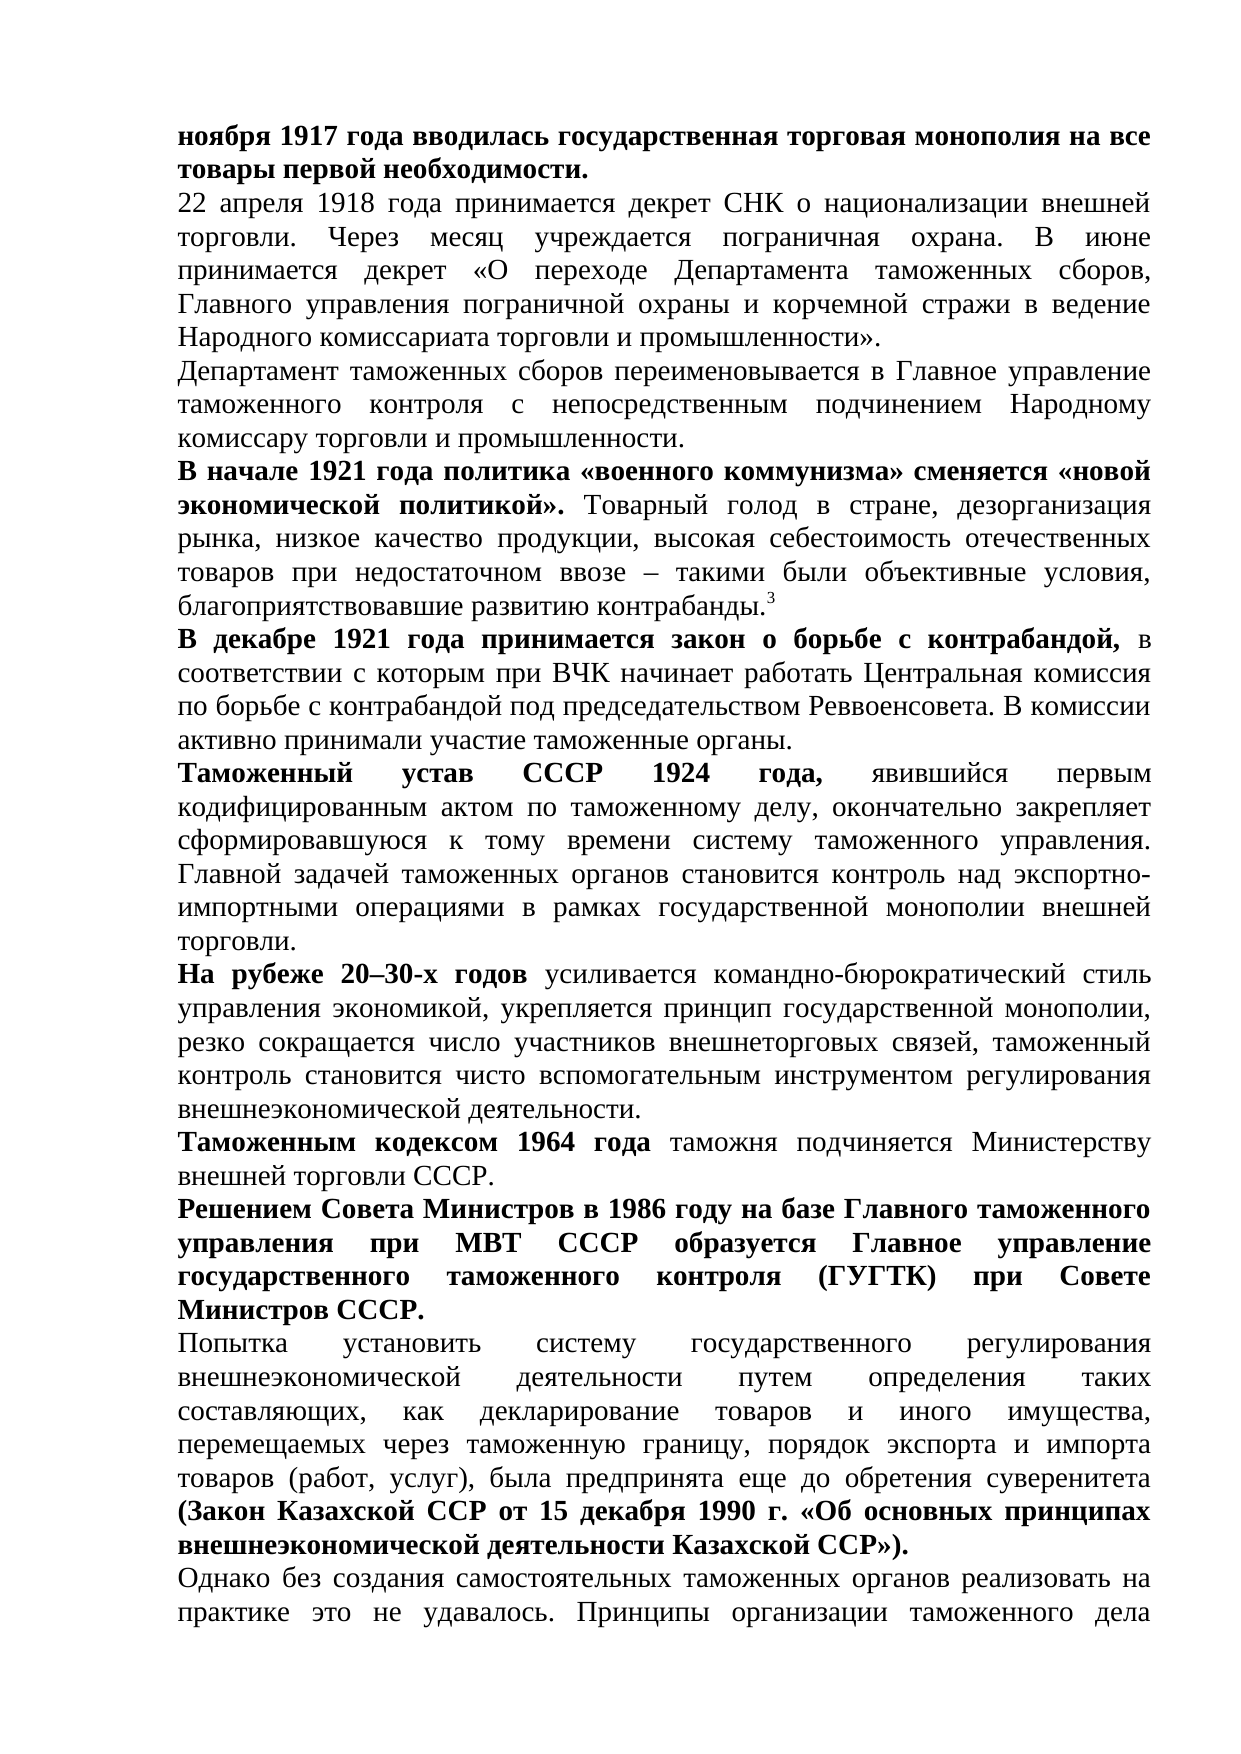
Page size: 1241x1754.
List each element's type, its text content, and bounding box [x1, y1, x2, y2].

text Таможенный устав СССР 1924 года, явившийся первым кодифицированным актом по таможенному делу, окончательно закрепляет сформировавшуюся к тому времени систему таможенного управления. Главной задачей таможенных органов становится контроль над экспортно-импортными операциями в рамках государственной монополии внешней торговли. [177, 755, 1152, 957]
text Таможенным кодексом 1964 года таможня подчиняется Министерству внешней торговли СССР. [177, 1124, 1152, 1191]
text 22 апреля 1918 года принимается декрет СНК о национализации внешней торговли. Через месяц учреждается пограничная охрана. В июне принимается декрет «О переходе Департамента таможенных сборов, Главного управления пограничной охраны и корчемной стражи в ведение Народного комиссариата торговли и промышленности». [177, 185, 1152, 353]
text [177, 118, 1152, 185]
text Департамент таможенных сборов переименовывается в Главное управление таможенного контроля с непосредственным подчинением Народному комиссару торговли и промышленности. [177, 353, 1152, 453]
text В начале 1921 года политика «военного коммунизма» сменяется «новой экономической политикой». Товарный голод в стране, дезорганизация рынка, низкое качество продукции, высокая себестоимость отечественных товаров при недостаточном ввозе – такими были объективные условия, благоприятствовавшие развитию контрабанды.3 [177, 453, 1152, 621]
text В декабре 1921 года принимается закон о борьбе с контрабандой, в соответствии с которым при ВЧК начинает работать Центральная комиссия по борьбе с контрабандой под председательством Реввоенсовета. В комиссии активно принимали участие таможенные органы. [177, 621, 1152, 755]
text Попытка установить систему государственного регулирования внешнеэкономической деятельности путем определения таких составляющих, как декларирование товаров и иного имущества, перемещаемых через таможенную границу, порядок экспорта и импорта товаров (работ, услуг), была предпринята еще до обретения суверенитета (Закон Казахской ССР от 15 декабря 1990 г. «Об основных принципах внешнеэкономической деятельности Казахской ССР»). [177, 1326, 1152, 1560]
text Решением Совета Министров в 1986 году на базе Главного таможенного управления при МВТ СССР образуется Главное управление государственного таможенного контроля (ГУГТК) при Совете Министров СССР. [177, 1191, 1152, 1326]
text На рубеже 20–30-х годов усиливается командно-бюрократический стиль управления экономикой, укрепляется принцип государственной монополии, резко сокращается число участников внешнеторговых связей, таможенный контроль становится чисто вспомогательным инструментом регулирования внешнеэкономической деятельности. [177, 957, 1152, 1124]
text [177, 1560, 1152, 1627]
